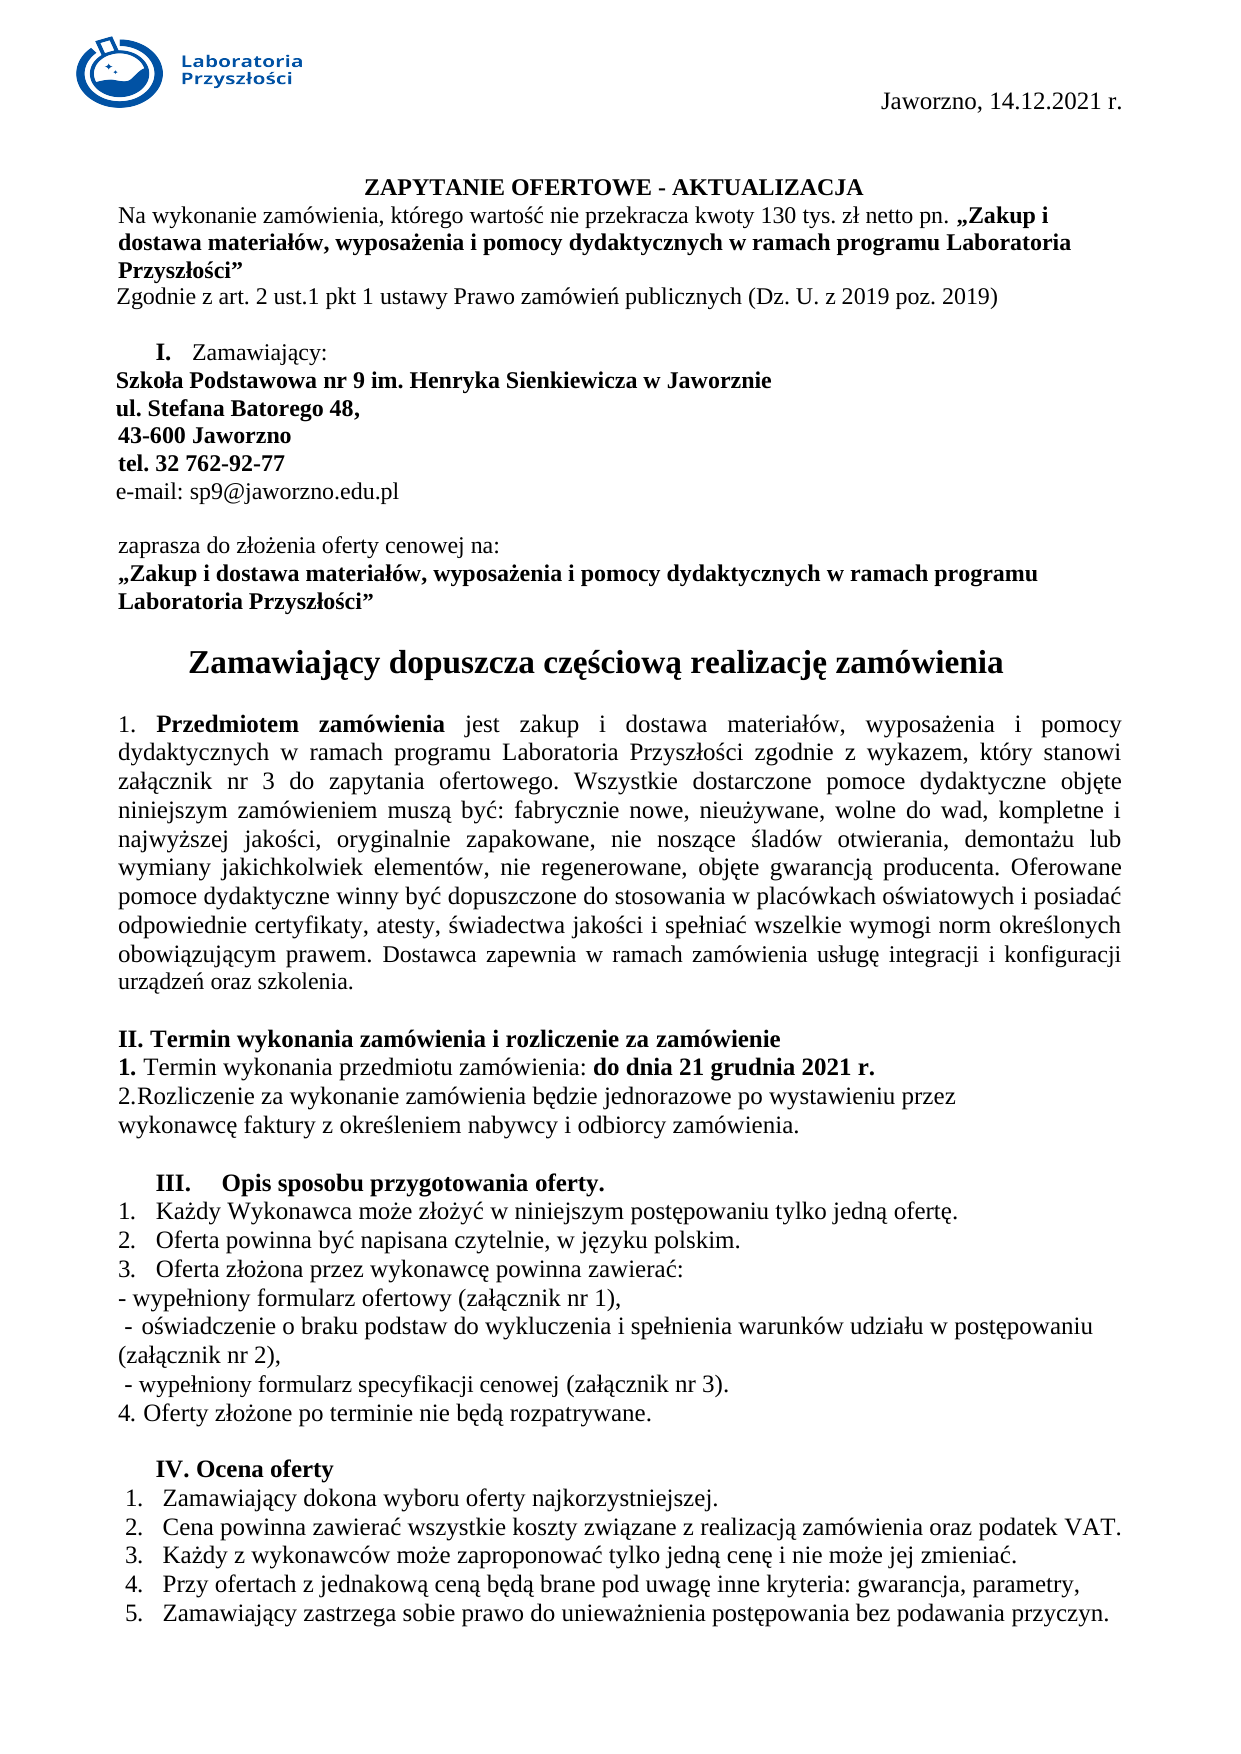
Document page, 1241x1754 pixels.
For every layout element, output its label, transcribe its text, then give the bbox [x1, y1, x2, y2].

subtitle Termin wykonania zamówienia i rozliczenie za zamówienie [118, 1024, 1165, 1053]
text Szkoła Podstawowa nr 9 im. Henryka Sienkiewicza w Jaworznie ul. Stefana Batorego 48, [116, 366, 834, 422]
text Jaworzno, 14.12.2021 r. [322, 86, 1122, 115]
text Na wykonanie zamówienia, którego wartość nie przekracza kwoty 130 tys. zł netto pn. „Zakup i dostawa materiałów, wyposażenia i pomocy dydaktycznych w ramach programu Laboratoria Przyszłości” [118, 201, 1074, 283]
list Rozliczenie za wykonanie zamówienia będzie jednorazowe po wystawieniu przez wykonawcę faktury z określeniem nabywcy i odbiorcy zamówienia. [118, 1081, 1081, 1139]
list Każdy z wykonawców może zaproponować tylko jedną cenę i nie może jej zmieniać. [125, 1540, 1165, 1569]
text Zgodnie z art. 2 ust.1 pkt 1 ustawy Prawo zamówień publicznych (Dz. U. z 2019 poz. 2019) [62, 283, 1165, 310]
text e-mail: sp9@jaworzno.edu.pl [116, 477, 415, 504]
list wypełniony formularz specyfikacji cenowej (załącznik nr 3). [124, 1369, 1165, 1398]
list oświadczenie o braku podstaw do wykluczenia i spełnienia warunków udziału w postępowaniu (załącznik nr 2), [118, 1311, 1121, 1369]
list Zamawiający: [155, 337, 1165, 366]
list Zamawiający dokona wyboru oferty najkorzystniejszej. [125, 1483, 1165, 1512]
list Oferta złożona przez wykonawcę powinna zawierać: [118, 1254, 1165, 1283]
text 43-600 Jaworzno tel. 32 762-92-77 [118, 422, 350, 477]
text 1. Przedmiotem zamówienia jest zakup i dostawa materiałów, wyposażenia i pomocy dydaktycznych w ramach programu Laboratoria Przyszłości zgodnie z wykazem, który stanowi załącznik nr 3 do zapytania ofertowego. Wszystkie dostarczone pomoce dydaktyczne objęte niniejszym zamówieniem muszą być: fabrycznie nowe, nieużywane, wolne do wad, kompletne i najwyższej jakości, oryginalnie zapakowane, nie noszące śladów otwierania, demontażu lub wymiany jakichkolwiek elementów, nie regenerowane, objęte gwarancją producenta. Oferowane pomoce dydaktyczne winny być dopuszczone do stosowania w placówkach oświatowych i posiadać odpowiednie certyfikaty, atesty, świadectwa jakości i spełniać wszelkie wymogi norm określonych obowiązującym prawem. Dostawca zapewnia w ramach zamówienia usługę integracji i konfiguracji urządzeń oraz szkolenia. [118, 709, 1122, 995]
text Zamawiający dopuszcza częściową realizację zamówienia [118, 642, 1074, 680]
list Przy ofertach z jednakową ceną będą brane pod uwagę inne kryteria: gwarancja, parametry, [125, 1569, 1165, 1598]
list Oferty złożone po terminie nie będą rozpatrywane. [118, 1398, 1165, 1427]
list Oferta powinna być napisana czytelnie, w języku polskim. [118, 1225, 1165, 1254]
text „Zakup i dostawa materiałów, wyposażenia i pomocy dydaktycznych w ramach programu Laboratoria Przyszłości” [118, 559, 1074, 615]
list wypełniony formularz ofertowy (załącznik nr 1), [118, 1283, 1165, 1311]
subtitle Ocena oferty [155, 1454, 1165, 1483]
list Termin wykonania przedmiotu zamówienia: do dnia 21 grudnia 2021 r. [118, 1053, 1165, 1081]
picture [56, 14, 322, 131]
text zaprasza do złożenia oferty cenowej na: [118, 531, 1165, 559]
list Zamawiający zastrzega sobie prawo do unieważnienia postępowania bez podawania przyczyn. [125, 1598, 1165, 1627]
list Każdy Wykonawca może złożyć w niniejszym postępowaniu tylko jedną ofertę. [118, 1197, 1165, 1225]
subtitle Opis sposobu przygotowania oferty. [155, 1168, 1165, 1197]
text ZAPYTANIE OFERTOWE - AKTUALIZACJA [62, 173, 1165, 201]
list Cena powinna zawierać wszystkie koszty związane z realizacją zamówienia oraz podatek VAT. [125, 1512, 1165, 1540]
